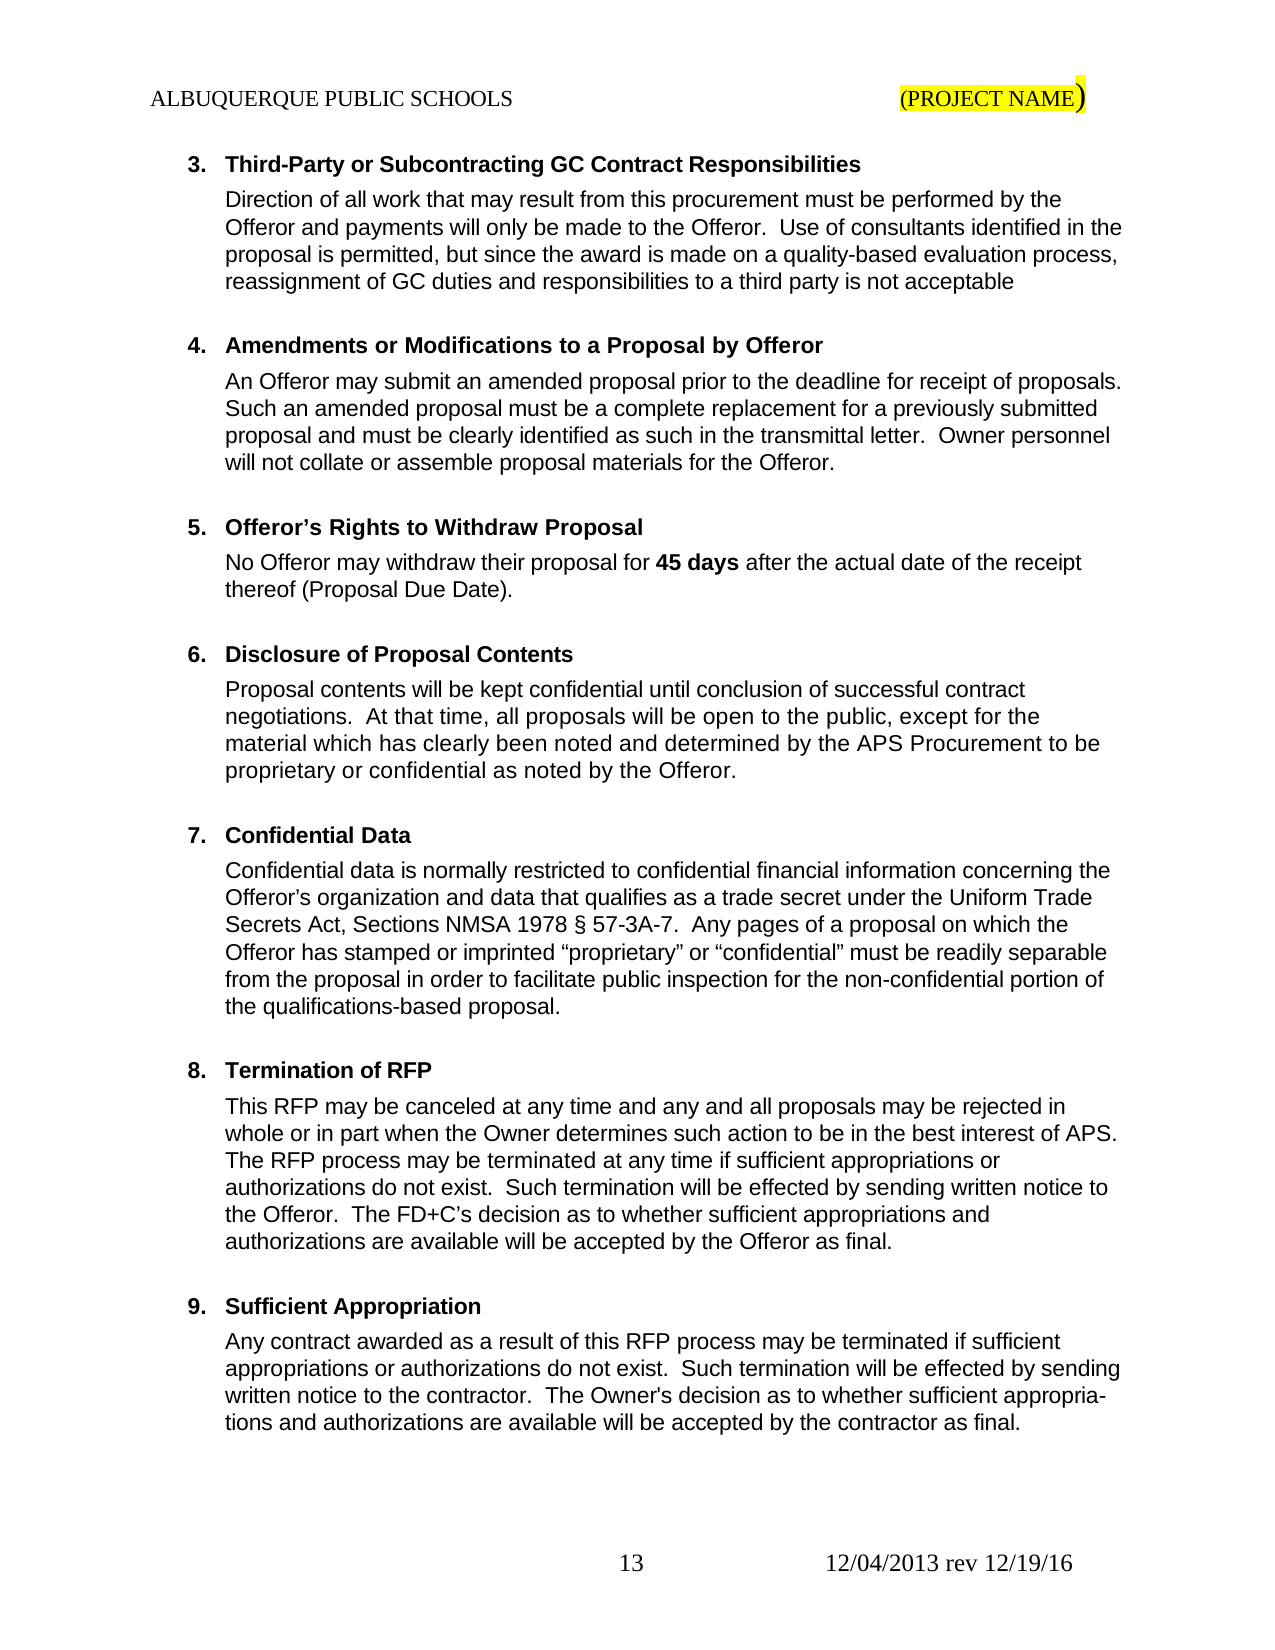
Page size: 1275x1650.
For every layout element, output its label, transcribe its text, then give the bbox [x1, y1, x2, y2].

text An Offeror may submit an amended proposal prior to the deadline for receipt of proposals. Such an amended proposal must be a complete replacement for a previously submitted proposal and must be clearly identified as such in the transmittal letter. Owner personnel will not collate or assemble proposal materials for the Offeror. [225, 367, 1125, 475]
text Direction of all work that may result from this procurement must be performed by the Offeror and payments will only be made to the Offeror. Use of consultants identified in the proposal is permitted, but since the award is made on a quality-based evaluation process, reassignment of GC duties and responsibilities to a third party is not acceptable [225, 186, 1125, 294]
list Offeror’s Rights to Withdraw Proposal [187, 513, 1125, 540]
text Proposal contents will be kept confidential until conclusion of successful contract negotiations. At that time, all proposals will be open to the public, except for the material which has clearly been noted and determined by the APS Procurement to be proprietary or confidential as noted by the Offeror. [225, 675, 1125, 784]
list Disclosure of Proposal Contents [187, 640, 1125, 667]
list Sufficient Appropriation [187, 1292, 1125, 1319]
list Third-Party or Subcontracting GC Contract Responsibilities [187, 150, 1125, 177]
text This RFP may be canceled at any time and any and all proposals may be rejected in whole or in part when the Owner determines such action to be in the best interest of APS. The RFP process may be terminated at any time if sufficient appropriations or authorizations do not exist. Such termination will be effected by sending written notice to the Offeror. The FD+C’s decision as to whether sufficient appropriations and authorizations are available will be accepted by the Offeror as final. [225, 1092, 1125, 1254]
text No Offeror may withdraw their proposal for 45 days after the actual date of the receipt thereof (Proposal Due Date). [225, 548, 1125, 602]
list Termination of RFP [187, 1057, 1125, 1084]
text Any contract awarded as a result of this RFP process may be terminated if sufficient appropriations or authorizations do not exist. Such termination will be effected by sending written notice to the contractor. The Owner's decision as to whether sufficient appropriations and authorizations are available will be accepted by the contractor as final. [225, 1327, 1125, 1436]
list Amendments or Modifications to a Proposal by Offeror [187, 332, 1125, 359]
list Confidential Data [187, 821, 1125, 848]
text Confidential data is normally restricted to confidential financial information concerning the Offeror’s organization and data that qualifies as a trade secret under the Uniform Trade Secrets Act, Sections NMSA 1978 § 57-3A-7. Any pages of a proposal on which the Offeror has stamped or imprinted “proprietary” or “confidential” must be readily separable from the proposal in order to facilitate public inspection for the non-confidential portion of the qualifications-based proposal. [225, 857, 1125, 1019]
